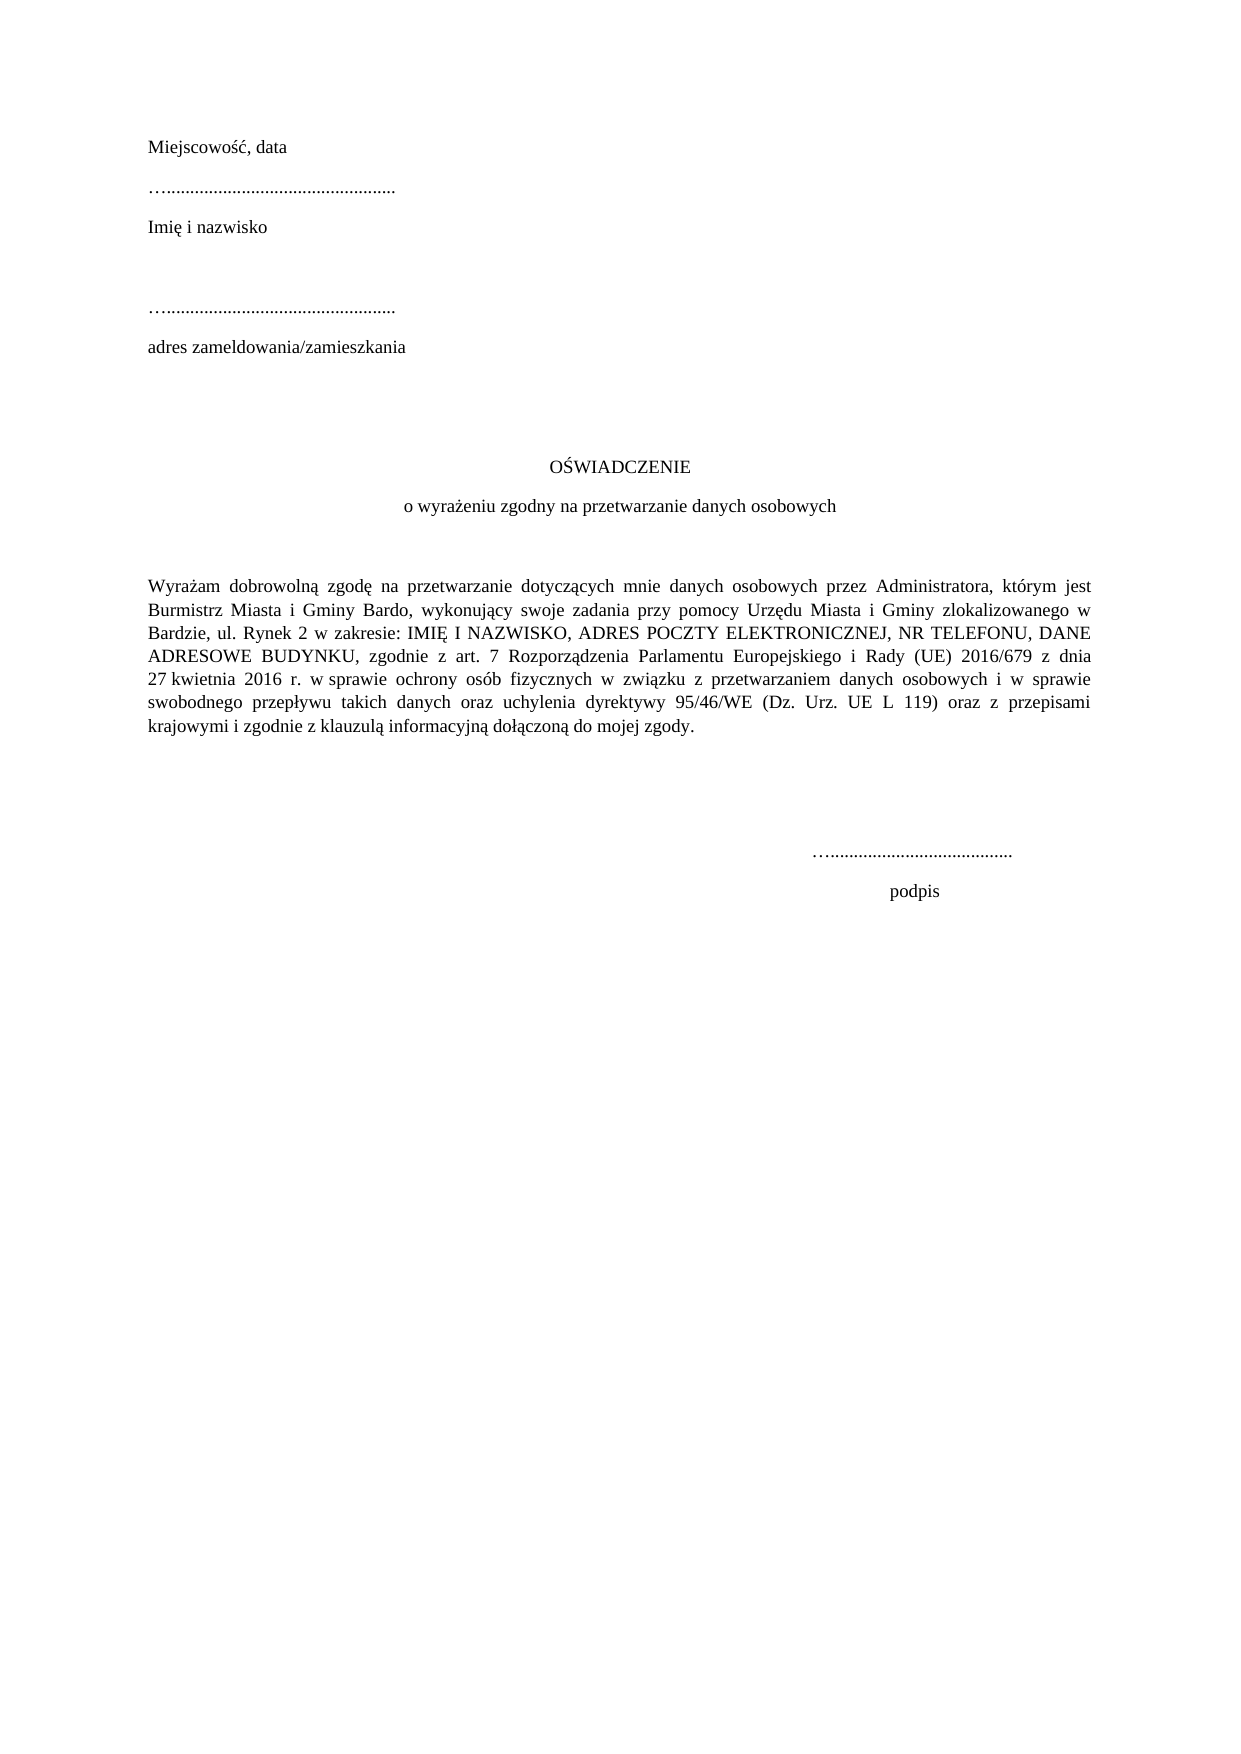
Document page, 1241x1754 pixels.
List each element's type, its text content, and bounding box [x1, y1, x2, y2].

text adres zameldowania/zamieszkania [148, 336, 1093, 357]
text OŚWIADCZENIE [148, 456, 1093, 477]
text Wyrażam dobrowolną zgodę na przetwarzanie dotyczących mnie danych osobowych przez Administratora, którym jest Burmistrz Miasta i Gminy Bardo, wykonujący swoje zadania przy pomocy Urzędu Miasta i Gminy zlokalizowanego w Bardzie, ul. Rynek 2 w zakresie: IMIĘ I NAZWISKO, ADRES POCZTY ELEKTRONICZNEJ, NR TELEFONU, DANE ADRESOWE BUDYNKU, zgodnie z art. 7 Rozporządzenia Parlamentu Europejskiego i Rady (UE) 2016/679 z dnia 27 kwietnia 2016 r. w sprawie ochrony osób fizycznych w związku z przetwarzaniem danych osobowych i w sprawie swobodnego przepływu takich danych oraz uchylenia dyrektywy 95/46/WE (Dz. Urz. UE L 119) oraz z przepisami krajowymi i zgodnie z klauzulą informacyjną dołączoną do mojej zgody. [148, 575, 1093, 736]
text …....................................... [738, 840, 1093, 861]
text …................................................. [148, 176, 1093, 198]
text podpis [148, 879, 1093, 901]
text Miejscowość, data [148, 136, 1093, 158]
text …................................................. [148, 296, 1093, 317]
text Imię i nazwisko [148, 216, 1093, 238]
text o wyrażeniu zgodny na przetwarzanie danych osobowych [148, 495, 1093, 517]
